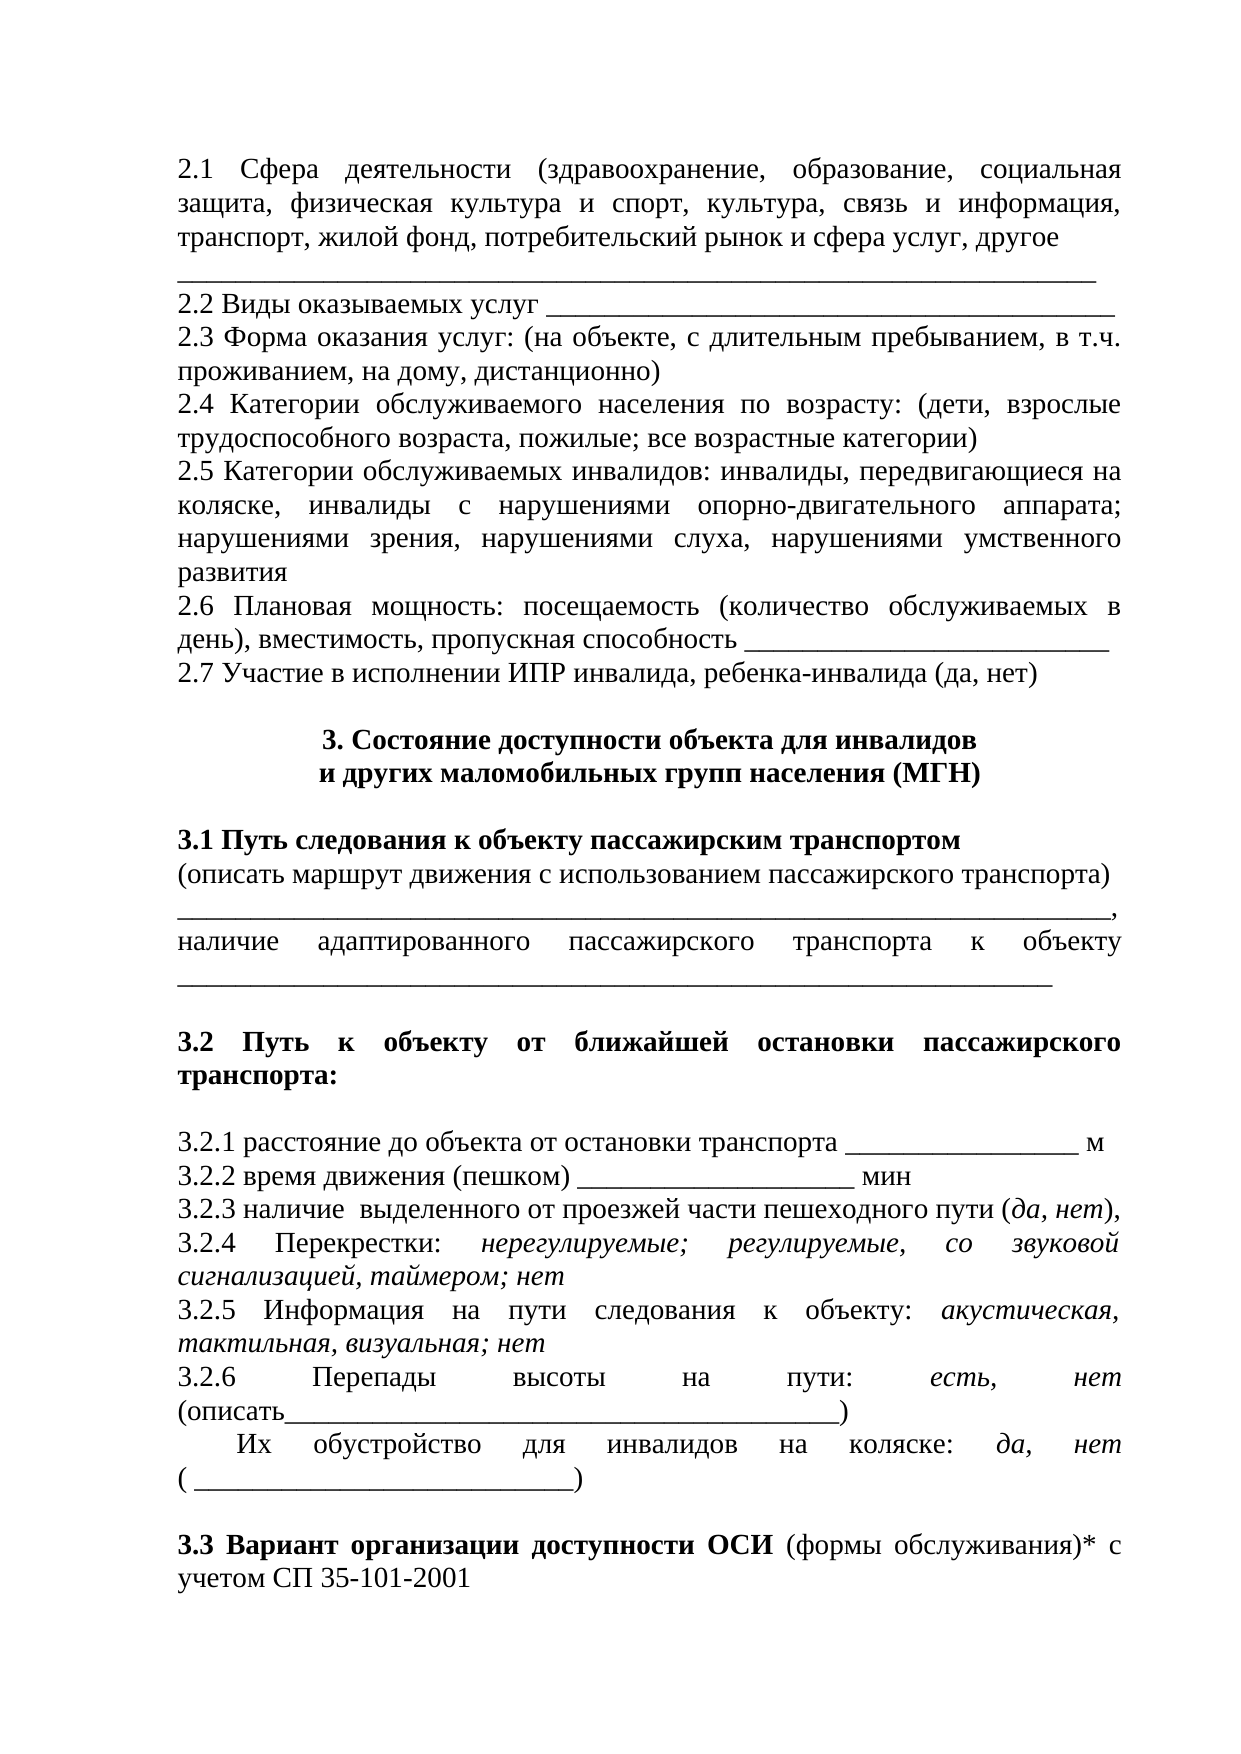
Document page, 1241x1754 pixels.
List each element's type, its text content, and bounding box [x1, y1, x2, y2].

text (описать маршрут движения с использованием пассажирского транспорта) [177, 856, 1122, 889]
text 3.2.1 расстояние до объекта от остановки транспорта ________________ м [177, 1124, 1122, 1158]
text 3.2.6 Перепады высоты на пути: есть, нет (описать______________________________________) [177, 1359, 1122, 1426]
text 2.4 Категории обслуживаемого населения по возрасту: (дети, взрослые трудоспособного возраста, пожилые; все возрастные категории) [177, 386, 1122, 453]
text 3.2.2 время движения (пешком) ___________________ мин [177, 1158, 1122, 1191]
text ________________________________________________________________, [177, 889, 1122, 923]
text 3.1 Путь следования к объекту пассажирским транспортом [177, 822, 1122, 856]
text _______________________________________________________________ [177, 252, 1122, 286]
text 2.2 Виды оказываемых услуг _______________________________________ [177, 286, 1122, 319]
text 3.2.4 Перекрестки: нерегулируемые; регулируемые, со звуковой сигнализацией, таймером; нет [177, 1225, 1122, 1292]
text и других маломобильных групп населения (МГН) [177, 755, 1122, 789]
text наличие адаптированного пассажирского транспорта к объекту ____________________________________________________________ [177, 923, 1122, 990]
text Их обустройство для инвалидов на коляске: да, нет ( __________________________) [177, 1426, 1122, 1493]
text 3.2.5 Информация на пути следования к объекту: акустическая, тактильная, визуальная; нет [177, 1292, 1122, 1359]
text 3.2.3 наличие выделенного от проезжей части пешеходного пути (да, нет), [177, 1191, 1122, 1225]
text 3.3 Вариант организации доступности ОСИ (формы обслуживания)* с учетом СП 35-101-2001 [177, 1527, 1122, 1594]
text 2.6 Плановая мощность: посещаемость (количество обслуживаемых в день), вместимость, пропускная способность _________________________ [177, 588, 1122, 655]
text 2.7 Участие в исполнении ИПР инвалида, ребенка-инвалида (да, нет) [177, 655, 1122, 688]
text 3. Состояние доступности объекта для инвалидов [177, 722, 1122, 755]
text 2.1 Сфера деятельности (здравоохранение, образование, социальная защита, физическая культура и спорт, культура, связь и информация, транспорт, жилой фонд, потребительский рынок и сфера услуг, другое [177, 152, 1122, 252]
text 2.5 Категории обслуживаемых инвалидов: инвалиды, передвигающиеся на коляске, инвалиды с нарушениями опорно-двигательного аппарата; нарушениями зрения, нарушениями слуха, нарушениями умственного развития [177, 453, 1122, 588]
text 3.2 Путь к объекту от ближайшей остановки пассажирского транспорта: [177, 1024, 1122, 1091]
text 2.3 Форма оказания услуг: (на объекте, с длительным пребыванием, в т.ч. проживанием, на дому, дистанционно) [177, 319, 1122, 386]
